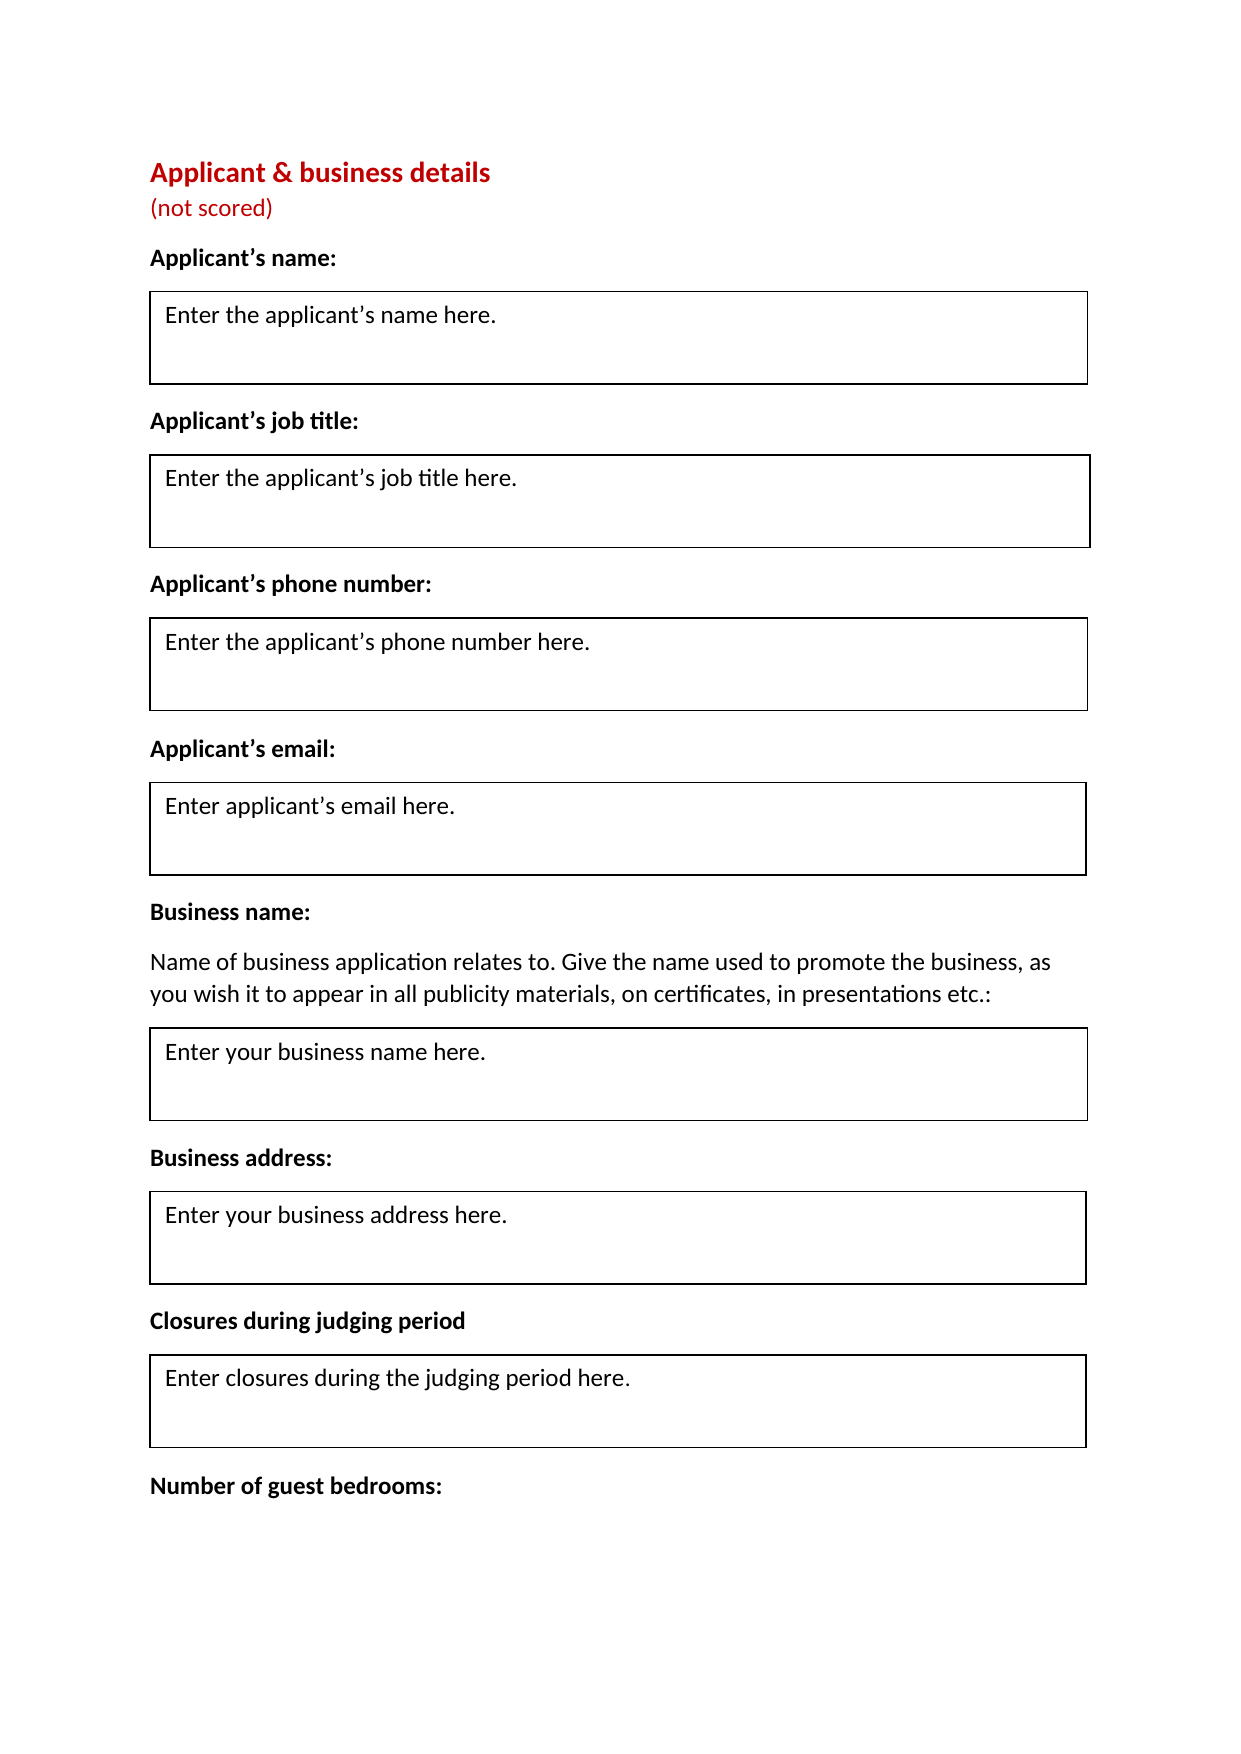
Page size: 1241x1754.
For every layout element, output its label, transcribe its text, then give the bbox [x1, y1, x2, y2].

text Applicant’s phone number: [150, 569, 1090, 599]
text Applicant’s email: [150, 733, 1090, 763]
text (not scored) [150, 193, 1090, 223]
text Business address: [150, 1142, 1090, 1172]
subtitle Applicant & business details [150, 154, 1090, 190]
text Number of guest bedrooms: [150, 1470, 1090, 1500]
text Applicant’s job title: [150, 405, 1090, 436]
text Business name: [150, 896, 1090, 927]
text Closures during judging period [150, 1305, 1090, 1336]
text Name of business application relates to. Give the name used to promote the business, as you wish it to appear in all publicity materials, on certificates, in presentations etc.: [150, 946, 1090, 1009]
text Applicant’s name: [150, 242, 1090, 273]
